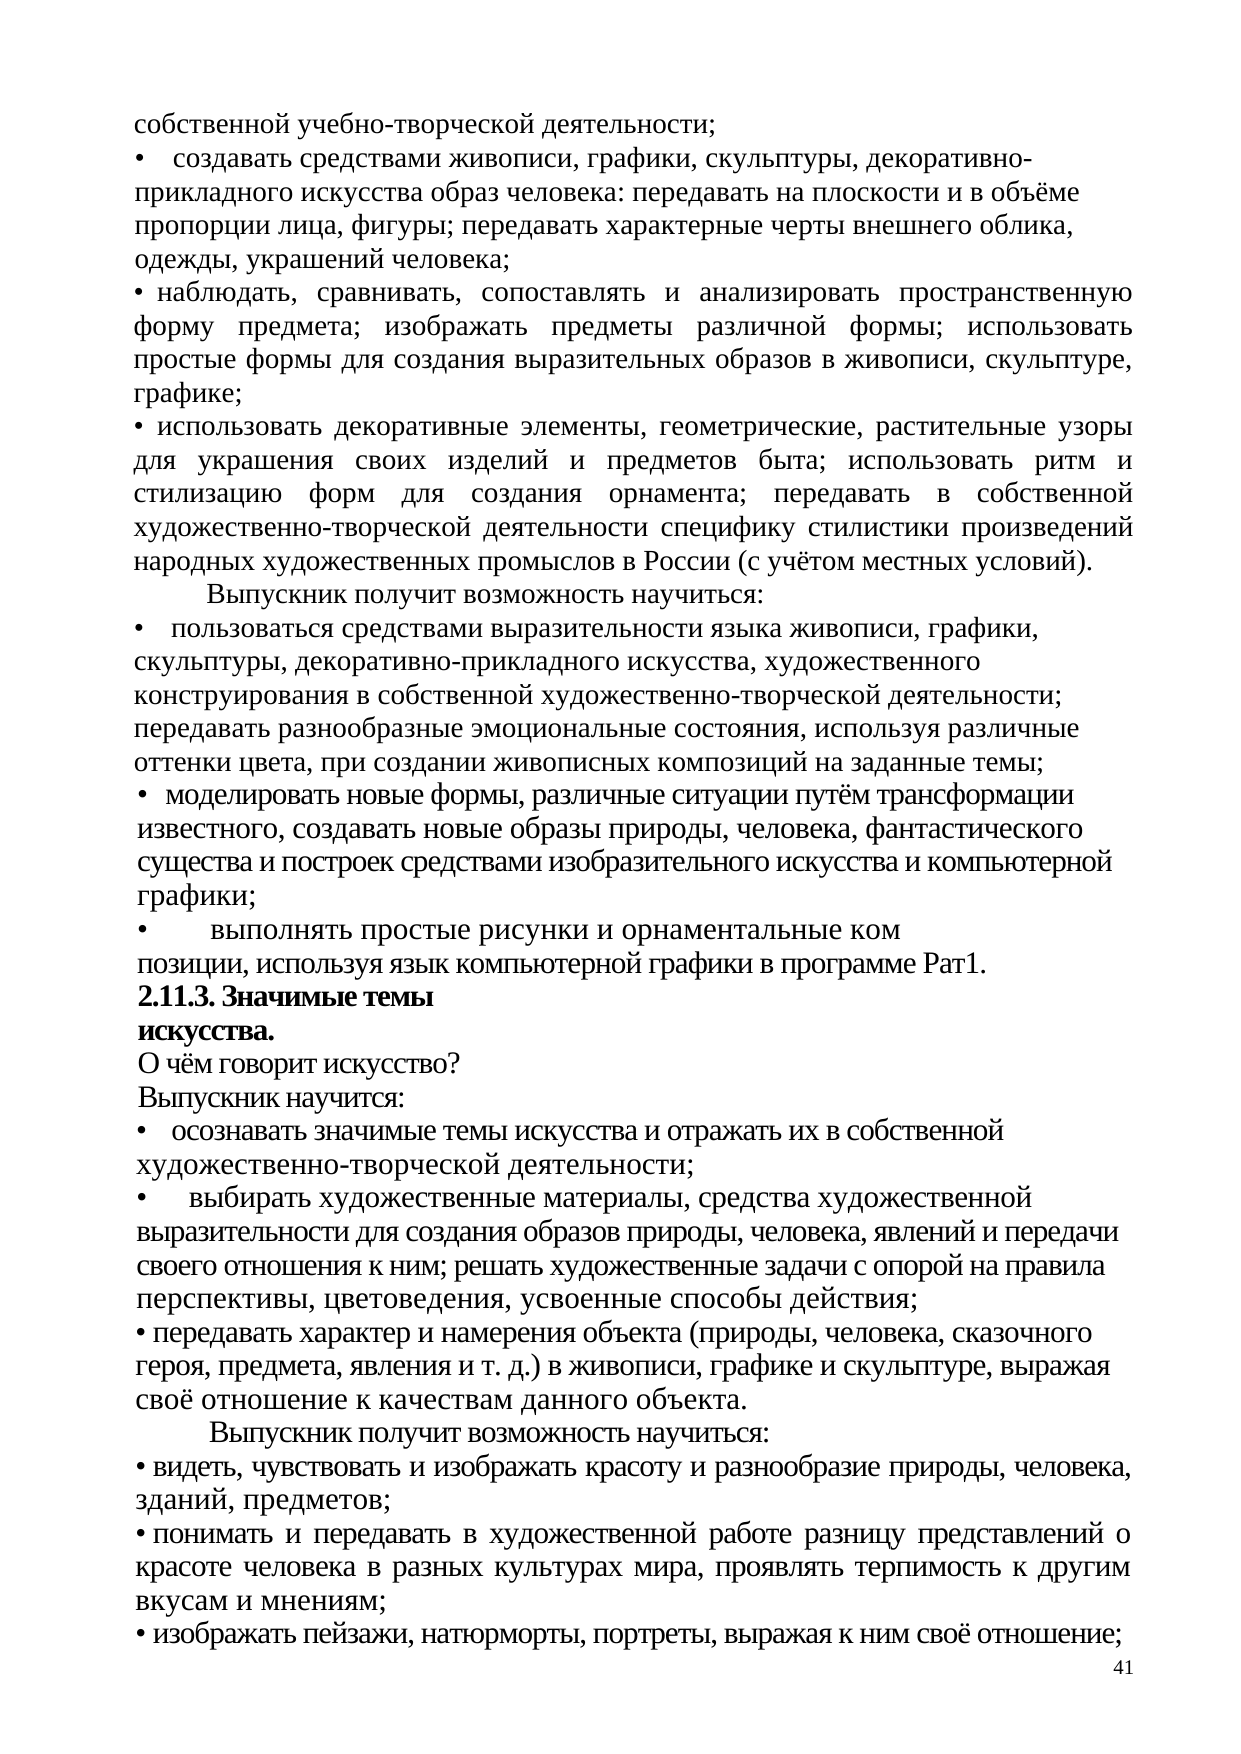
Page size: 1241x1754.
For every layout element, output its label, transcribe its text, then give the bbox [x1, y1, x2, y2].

text 2.11.3. Значимые темы искусства. [137, 980, 574, 1047]
list изображать пейзажи, натюрморты, портреты, выражая к ним своё отношение; [135, 1617, 1134, 1651]
text • создавать средствами живописи, графики, скульптуры, декоративно- прикладного искусства образ человека: передавать на плоскости и в объёме пропорции лица, фигуры; передавать характерные черты внешнего облика, одежды, украшений человека; [134, 141, 1133, 275]
text Выпускник получит возможность научиться: [209, 1416, 1134, 1449]
list использовать декоративные элементы, геометрические, растительные узоры для украшения своих изделий и предметов быта; использовать ритм и стилизацию форм для создания орнамента; передавать в собственной художественно-творческой деятельности специфику стилистики произведений народных художественных промыслов в России (с учётом местных условий). [133, 409, 1133, 577]
text • моделировать новые формы, различные ситуации путём трансформации известного, создавать новые образы природы, человека, фантастического существа и построек средствами изобразительного искусства и компьютерной графики; [137, 778, 1134, 912]
text • передавать характер и намерения объекта (природы, человека, сказочного героя, предмета, явления и т. д.) в живописи, графике и скульптуре, выражая своё отношение к качествам данного объекта. [135, 1315, 1132, 1416]
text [134, 107, 1134, 141]
text Выпускник получит возможность научиться: [206, 577, 1134, 610]
list видеть, чувствовать и изображать красоту и разнообразие природы, человека, зданий, предметов; [135, 1449, 1132, 1516]
text • выполнять простые рисунки и орнаментальные ком позиции, используя язык компьютерной графики в программе Рат1. [137, 913, 1133, 980]
text • пользоваться средствами выразительности языка живописи, графики, скульптуры, декоративно-прикладного искусства, художественного конструирования в собственной художественно-творческой деятельности; передавать разнообразные эмоциональные состояния, используя различные оттенки цвета, при создании живописных композиций на заданные темы; [134, 610, 1133, 778]
list понимать и передавать в художественной работе разницу представлений о красоте человека в разных культурах мира, проявлять терпимость к другим вкусам и мнениям; [135, 1516, 1132, 1617]
text • осознавать значимые темы искусства и отражать их в собственной художественно-творческой деятельности; [136, 1114, 1132, 1181]
list наблюдать, сравнивать, сопоставлять и анализировать пространственную форму предмета; изображать предметы различной формы; использовать простые формы для создания выразительных образов в живописи, скульптуре, графике; [133, 275, 1133, 409]
text • выбирать художественные материалы, средства художественной выразительности для создания образов природы, человека, явлений и передачи своего отношения к ним; решать художественные задачи с опорой на правила перспективы, цветоведения, усвоенные способы действия; [136, 1181, 1133, 1315]
text О чём говорит искусство? Выпускник научится: [137, 1047, 574, 1114]
